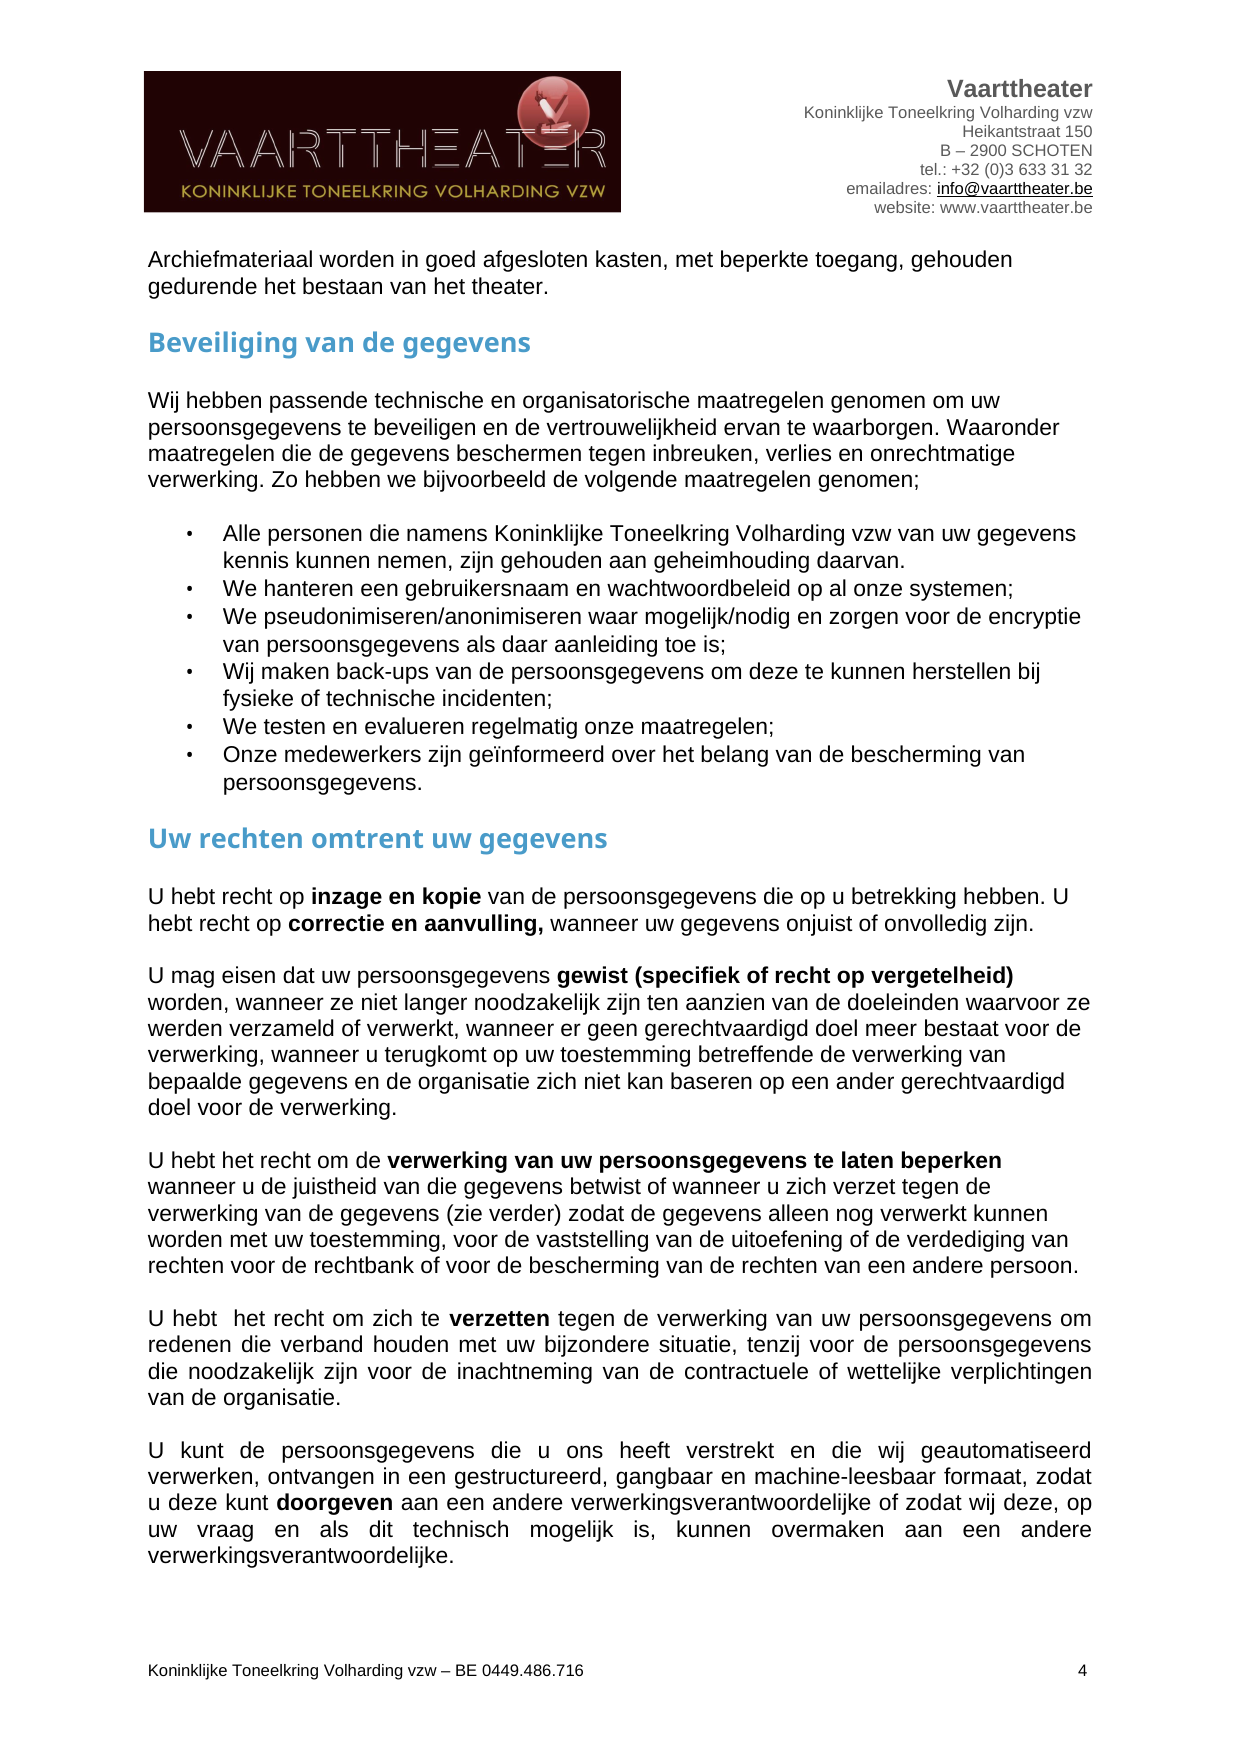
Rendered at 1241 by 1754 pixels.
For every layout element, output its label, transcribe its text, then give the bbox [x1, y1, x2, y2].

text Archiefmateriaal worden in goed afgesloten kasten, met beperkte toegang, gehouden gedurende het bestaan van het theater. [148, 246, 1093, 299]
list Wij maken back-ups van de persoonsgegevens om deze te kunnen herstellen bij fysieke of technische incidenten; [185, 657, 1093, 712]
list Alle personen die namens Koninklijke Toneelkring Volharding vzw van uw gegevens kennis kunnen nemen, zijn gehouden aan geheimhouding daarvan. [185, 519, 1093, 574]
list We hanteren een gebruikersnaam en wachtwoordbeleid op al onze systemen; [185, 574, 1093, 602]
subtitle Uw rechten omtrent uw gegevens [148, 820, 1093, 857]
subtitle Beveiliging van de gegevens [148, 324, 1093, 361]
text Wij hebben passende technische en organisatorische maatregelen genomen om uw persoonsgegevens te beveiligen en de vertrouwelijkheid ervan te waarborgen. Waaronder maatregelen die de gegevens beschermen tegen inbreuken, verlies en onrechtmatige verwerking. Zo hebben we bijvoorbeeld de volgende maatregelen genomen; [148, 361, 1093, 493]
picture [143, 71, 621, 214]
list We testen en evalueren regelmatig onze maatregelen; [185, 712, 1093, 740]
text U kunt de persoonsgegevens die u ons heeft verstrekt en die wij geautomatiseerd verwerken, ontvangen in een gestructureerd, gangbaar en machine-leesbaar formaat, zodat u deze kunt doorgeven aan een andere verwerkingsverantwoordelijke of zodat wij deze, op uw vraag en als dit technisch mogelijk is, kunnen overmaken aan een andere verwerkingsverantwoordelijke. [148, 1437, 1093, 1568]
list Onze medewerkers zijn geïnformeerd over het belang van de bescherming van persoonsgegevens. [185, 740, 1093, 795]
list We pseudonimiseren/anonimiseren waar mogelijk/nodig en zorgen voor de encryptie van persoonsgegevens als daar aanleiding toe is; [185, 602, 1093, 657]
text U hebt het recht om zich te verzetten tegen de verwerking van uw persoonsgegevens om redenen die verband houden met uw bijzondere situatie, tenzij voor de persoonsgegevens die noodzakelijk zijn voor de inachtneming van de contractuele of wettelijke verplichtingen van de organisatie. [148, 1305, 1093, 1410]
text U mag eisen dat uw persoonsgegevens gewist (specifiek of recht op vergetelheid) worden, wanneer ze niet langer noodzakelijk zijn ten aanzien van de doeleinden waarvoor ze werden verzameld of verwerkt, wanneer er geen gerechtvaardigd doel meer bestaat voor de verwerking, wanneer u terugkomt op uw toestemming betreffende de verwerking van bepaalde gegevens en de organisatie zich niet kan baseren op een ander gerechtvaardigd doel voor de verwerking. [148, 962, 1093, 1120]
text U hebt recht op inzage en kopie van de persoonsgegevens die op u betrekking hebben. U hebt recht op correctie en aanvulling, wanneer uw gegevens onjuist of onvolledig zijn. [148, 857, 1093, 936]
text U hebt het recht om de verwerking van uw persoonsgegevens te laten beperken wanneer u de juistheid van die gegevens betwist of wanneer u zich verzet tegen de verwerking van de gegevens (zie verder) zodat de gegevens alleen nog verwerkt kunnen worden met uw toestemming, voor de vaststelling van de uitoefening of de verdediging van rechten voor de rechtbank of voor de bescherming van de rechten van een andere persoon. [148, 1147, 1093, 1278]
